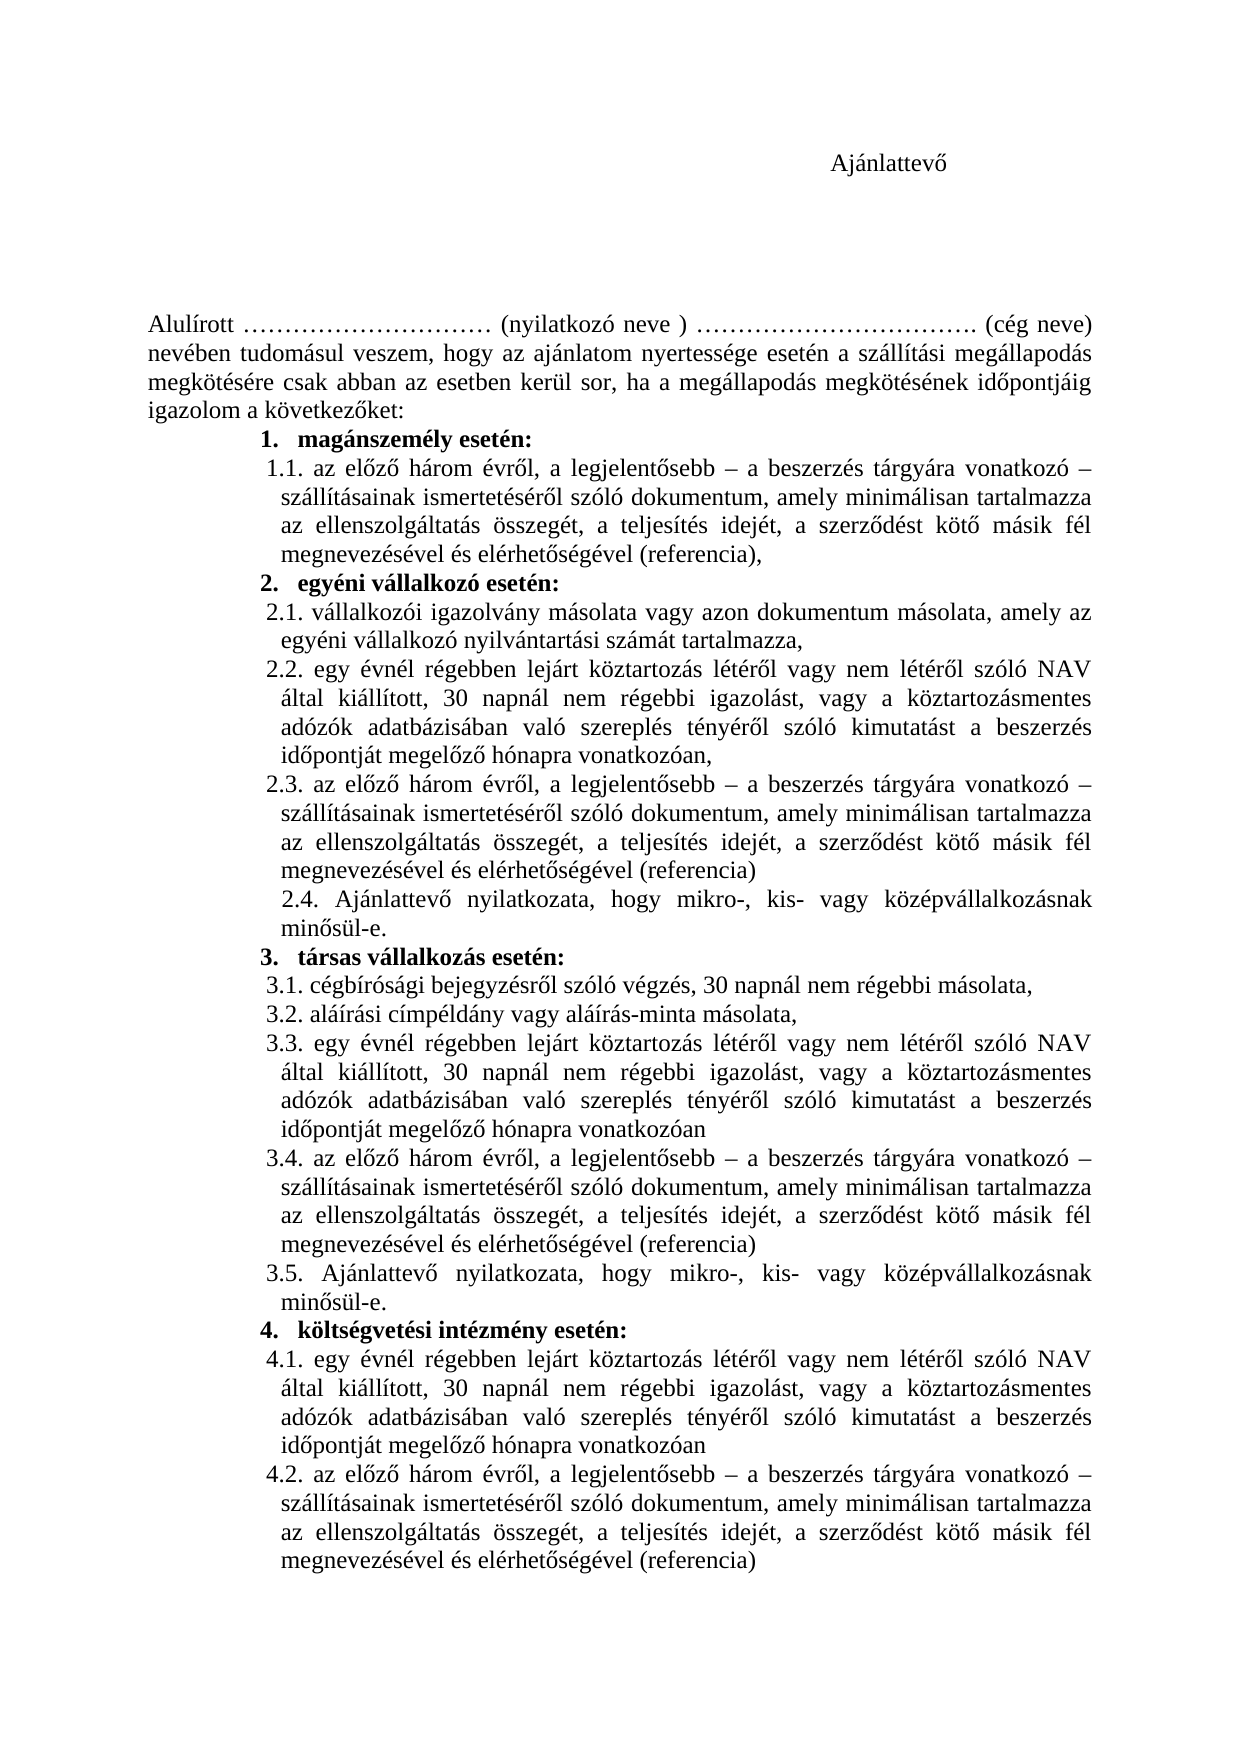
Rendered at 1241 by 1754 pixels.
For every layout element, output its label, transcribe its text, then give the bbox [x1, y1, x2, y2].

list magánszemély esetén: [260, 424, 1093, 453]
text Ajánlattevő [811, 148, 1093, 176]
list költségvetési intézmény esetén: [260, 1315, 1093, 1344]
list 4.2. az előző három évről, a legjelentősebb – a beszerzés tárgyára vonatkozó – szállításainak ismertetéséről szóló dokumentum, amely minimálisan tartalmazza az ellenszolgáltatás összegét, a teljesítés idejét, a szerződést kötő másik fél megnevezésével és elérhetőségével (referencia) [266, 1459, 1093, 1574]
list 3.3. egy évnél régebben lejárt köztartozás létéről vagy nem létéről szóló NAV által kiállított, 30 napnál nem régebbi igazolást, vagy a köztartozásmentes adózók adatbázisában való szereplés tényéről szóló kimutatást a beszerzés időpontját megelőző hónapra vonatkozóan [266, 1028, 1093, 1143]
list 3.2. aláírási címpéldány vagy aláírás-minta másolata, [266, 999, 1093, 1028]
list társas vállalkozás esetén: [260, 942, 1093, 970]
list 3.1. cégbírósági bejegyzésről szóló végzés, 30 napnál nem régebbi másolata, [266, 970, 1093, 999]
list 2.2. egy évnél régebben lejárt köztartozás létéről vagy nem létéről szóló NAV által kiállított, 30 napnál nem régebbi igazolást, vagy a köztartozásmentes adózók adatbázisában való szereplés tényéről szóló kimutatást a beszerzés időpontját megelőző hónapra vonatkozóan, [266, 654, 1093, 769]
text Alulírott ………………………… (nyilatkozó neve ) ……………………………. (cég neve) nevében tudomásul veszem, hogy az ajánlatom nyertessége esetén a szállítási megállapodás megkötésére csak abban az esetben kerül sor, ha a megállapodás megkötésének időpontjáig igazolom a következőket: [148, 309, 1093, 424]
list 2.4. Ajánlattevő nyilatkozata, hogy mikro-, kis- vagy középvállalkozásnak minősül-e. [266, 884, 1093, 942]
list 3.4. az előző három évről, a legjelentősebb – a beszerzés tárgyára vonatkozó – szállításainak ismertetéséről szóló dokumentum, amely minimálisan tartalmazza az ellenszolgáltatás összegét, a teljesítés idejét, a szerződést kötő másik fél megnevezésével és elérhetőségével (referencia) [266, 1143, 1093, 1258]
list 3.5. Ajánlattevő nyilatkozata, hogy mikro-, kis- vagy középvállalkozásnak minősül-e. [266, 1258, 1093, 1315]
list 2.1. vállalkozói igazolvány másolata vagy azon dokumentum másolata, amely az egyéni vállalkozó nyilvántartási számát tartalmazza, [266, 597, 1093, 654]
list 1.1. az előző három évről, a legjelentősebb – a beszerzés tárgyára vonatkozó – szállításainak ismertetéséről szóló dokumentum, amely minimálisan tartalmazza az ellenszolgáltatás összegét, a teljesítés idejét, a szerződést kötő másik fél megnevezésével és elérhetőségével (referencia), [266, 453, 1093, 568]
list 4.1. egy évnél régebben lejárt köztartozás létéről vagy nem létéről szóló NAV által kiállított, 30 napnál nem régebbi igazolást, vagy a köztartozásmentes adózók adatbázisában való szereplés tényéről szóló kimutatást a beszerzés időpontját megelőző hónapra vonatkozóan [266, 1344, 1093, 1459]
list egyéni vállalkozó esetén: [260, 568, 1093, 597]
list 2.3. az előző három évről, a legjelentősebb – a beszerzés tárgyára vonatkozó – szállításainak ismertetéséről szóló dokumentum, amely minimálisan tartalmazza az ellenszolgáltatás összegét, a teljesítés idejét, a szerződést kötő másik fél megnevezésével és elérhetőségével (referencia) [266, 769, 1093, 884]
